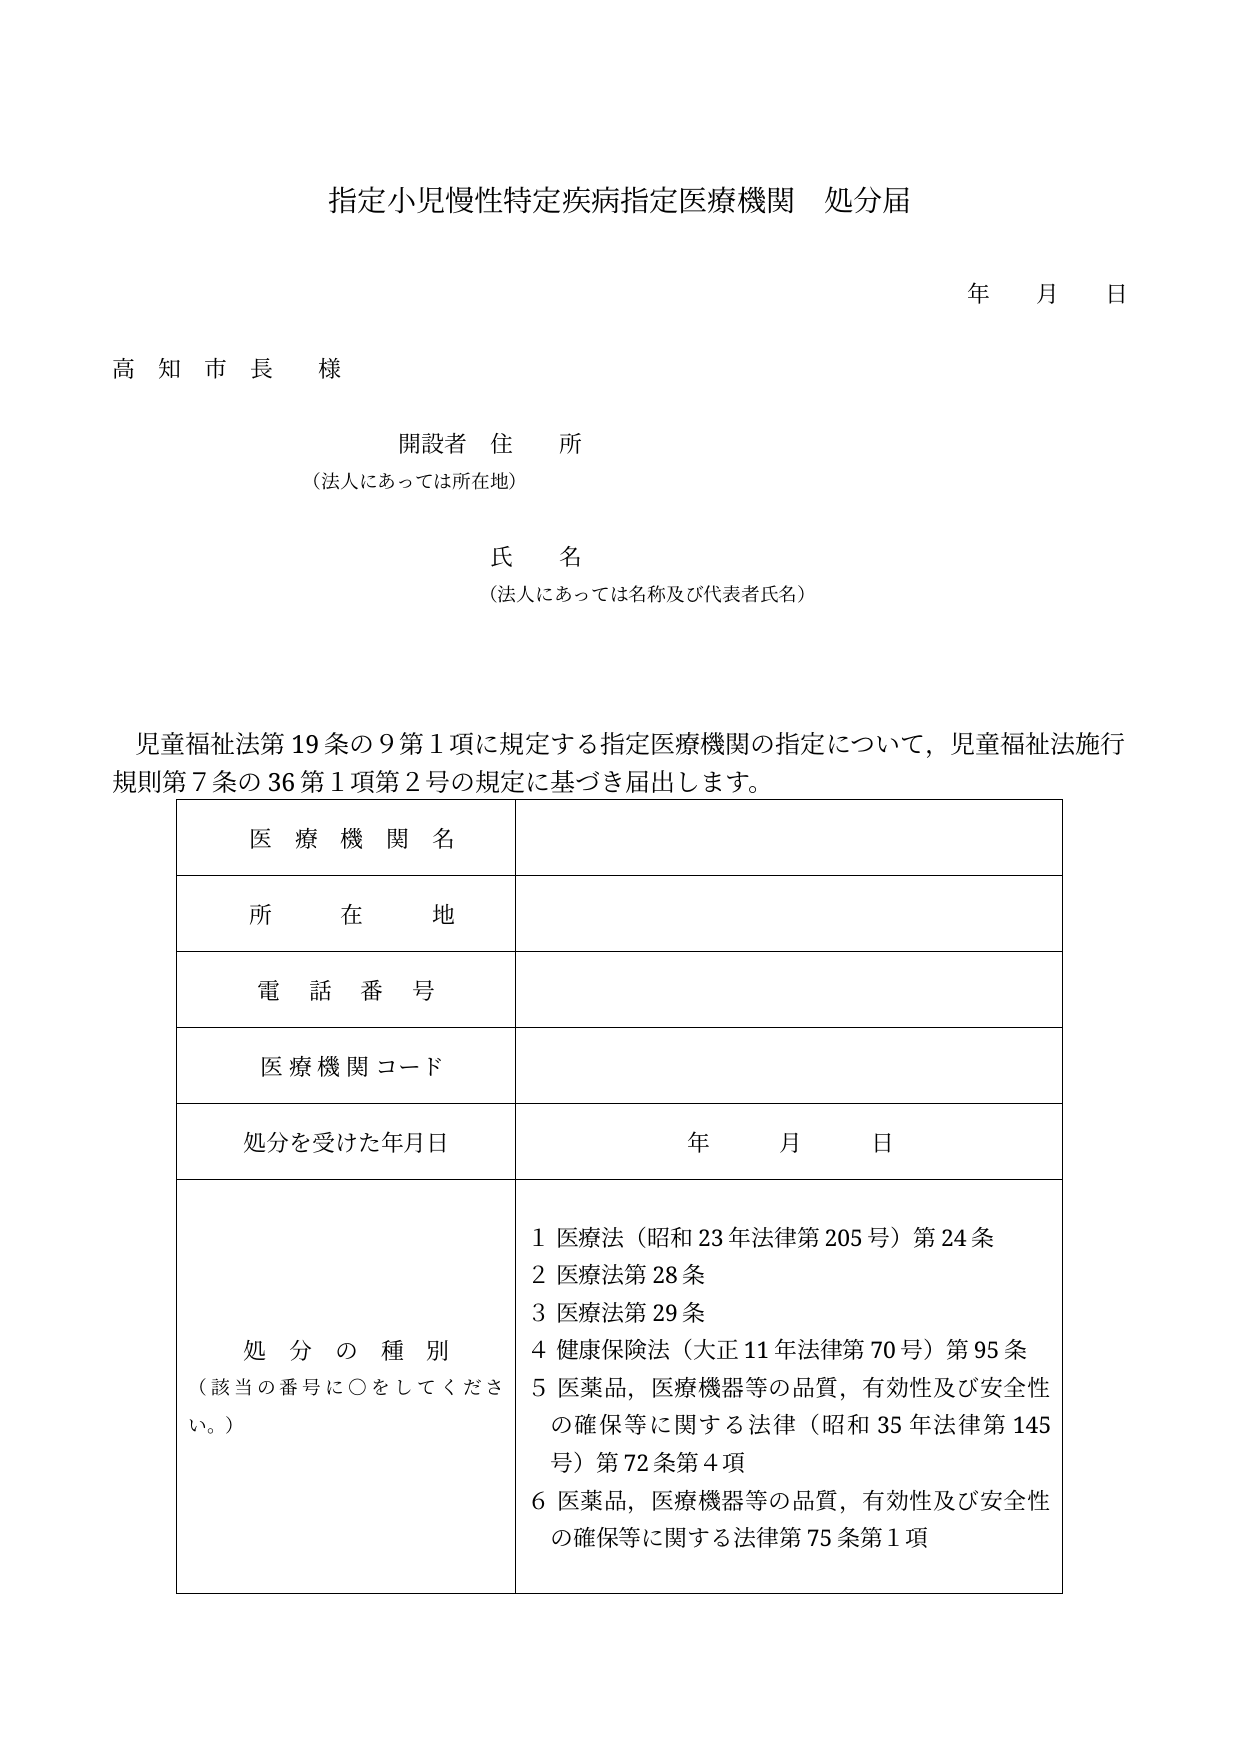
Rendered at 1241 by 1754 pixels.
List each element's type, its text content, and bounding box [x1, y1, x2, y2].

text 高 知 市 長 様 [112, 349, 1128, 387]
table_cell [516, 876, 1062, 951]
table_header 医 療 機 関 名 [177, 800, 515, 875]
text （法人にあっては所在地） [112, 462, 1128, 499]
table_cell [516, 1028, 1062, 1103]
table_cell 処 分 の 種 別 （該当の番号に○をしてください。） [177, 1180, 515, 1593]
text 児童福祉法第19条の９第１項に規定する指定医療機関の指定について，児童福祉法施行規則第７条の36第１項第２号の規定に基づき届出します。 [112, 724, 1128, 799]
text 指定小児慢性特定疾病指定医療機関 処分届 [112, 162, 1128, 237]
table_cell 電 話 番 号 [177, 952, 515, 1027]
text （法人にあっては名称及び代表者氏名） [112, 574, 1128, 612]
table_cell 所 在 地 [177, 876, 515, 951]
text 年 月 日 [112, 274, 1128, 312]
text 氏 名 [112, 537, 1082, 574]
table_cell １ 医療法（昭和23年法律第205号）第24条 ２ 医療法第28条 ３ 医療法第29条 ４ 健康保険法（大正11年法律第70号）第95条 ５ 医薬品，医療機器等の品質，有効性及び安全性の確保等に関する法律（昭和35年法律第145号）第72条第４項 ６ 医薬品，医療機器等の品質，有効性及び安全性の確保等に関する法律第75条第１項 [516, 1180, 1062, 1593]
table_header [516, 800, 1062, 875]
table_cell [516, 952, 1062, 1027]
text 開設者 住 所 [112, 424, 1036, 462]
table_cell 医 療 機 関 コード [177, 1028, 515, 1103]
table_cell 処分を受けた年月日 [177, 1104, 515, 1179]
table_cell 年 月 日 [516, 1104, 1062, 1179]
